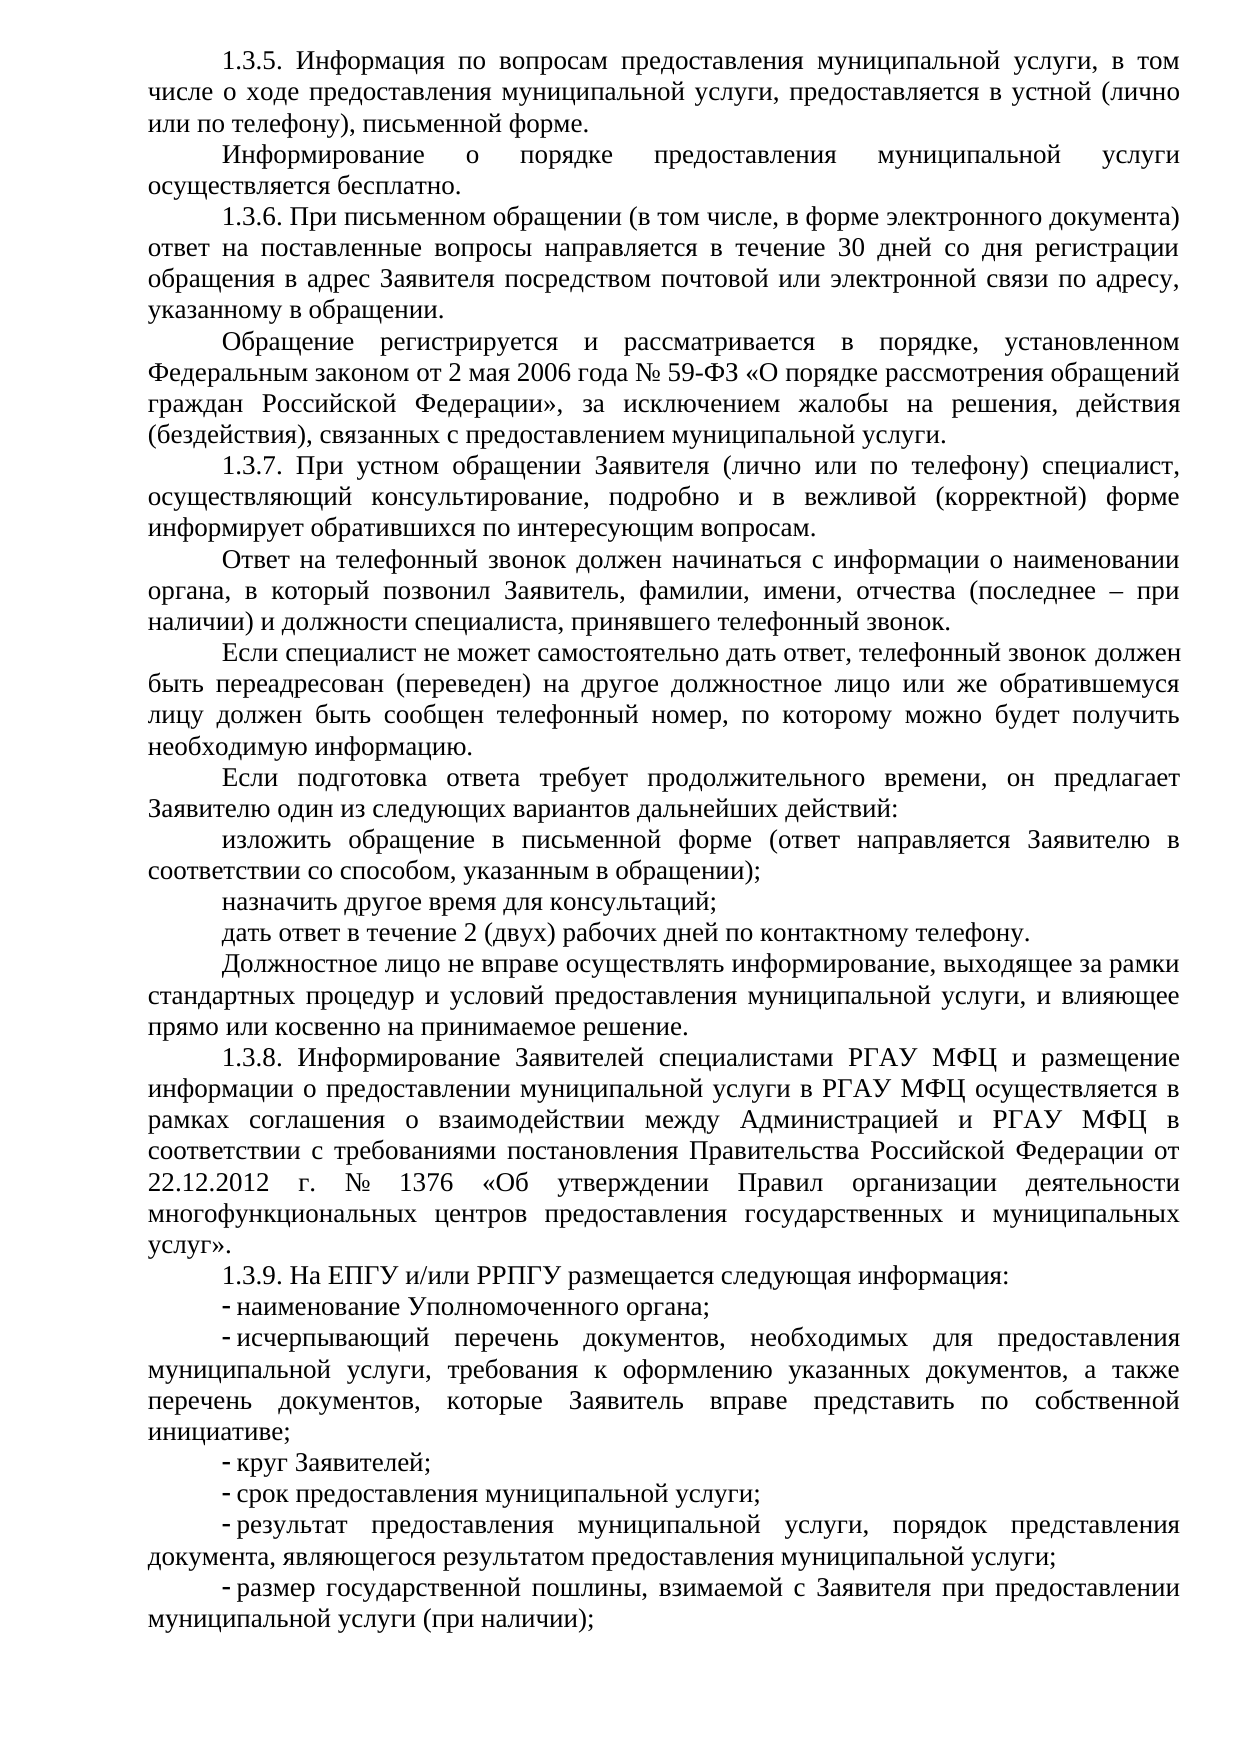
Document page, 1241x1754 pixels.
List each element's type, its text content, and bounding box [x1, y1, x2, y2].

text 1.3.7. При устном обращении Заявителя (лично или по телефону) специалист, осуществляющий консультирование, подробно и в вежливой (корректной) форме информирует обратившихся по интересующим вопросам. [148, 449, 1181, 543]
text 1.3.9. На ЕПГУ и/или РРПГУ размещается следующая информация: [148, 1259, 1181, 1290]
text 1.3.6. При письменном обращении (в том числе, в форме электронного документа) ответ на поставленные вопросы направляется в течение 30 дней со дня регистрации обращения в адрес Заявителя посредством почтовой или электронной связи по адресу, указанному в обращении. [148, 200, 1181, 325]
list результат предоставления муниципальной услуги, порядок представления документа, являющегося результатом предоставления муниципальной услуги; [148, 1509, 1181, 1571]
text назначить другое время для консультаций; [148, 885, 1181, 916]
text 1.3.5. Информация по вопросам предоставления муниципальной услуги, в том числе о ходе предоставления муниципальной услуги, предоставляется в устной (лично или по телефону), письменной форме. [148, 44, 1181, 138]
text Если специалист не может самостоятельно дать ответ, телефонный звонок должен быть переадресован (переведен) на другое должностное лицо или же обратившемуся лицу должен быть сообщен телефонный номер, по которому можно будет получить необходимую информацию. [148, 636, 1181, 761]
list круг Заявителей; [148, 1446, 1181, 1477]
text Ответ на телефонный звонок должен начинаться с информации о наименовании органа, в который позвонил Заявитель, фамилии, имени, отчества (последнее – при наличии) и должности специалиста, принявшего телефонный звонок. [148, 543, 1181, 636]
list размер государственной пошлины, взимаемой с Заявителя при предоставлении муниципальной услуги (при наличии); [148, 1571, 1181, 1633]
list исчерпывающий перечень документов, необходимых для предоставления муниципальной услуги, требования к оформлению указанных документов, а также перечень документов, которые Заявитель вправе представить по собственной инициативе; [148, 1321, 1181, 1446]
text Информирование о порядке предоставления муниципальной услуги осуществляется бесплатно. [148, 138, 1181, 200]
text изложить обращение в письменной форме (ответ направляется Заявителю в соответствии со способом, указанным в обращении); [148, 823, 1181, 885]
text 1.3.8. Информирование Заявителей специалистами РГАУ МФЦ и размещение информации о предоставлении муниципальной услуги в РГАУ МФЦ осуществляется в рамках соглашения о взаимодействии между Администрацией и РГАУ МФЦ в соответствии с требованиями постановления Правительства Российской Федерации от 22.12.2012 г. № 1376 «Об утверждении Правил организации деятельности многофункциональных центров предоставления государственных и муниципальных услуг». [148, 1041, 1181, 1259]
text дать ответ в течение 2 (двух) рабочих дней по контактному телефону. [148, 916, 1181, 948]
text Обращение регистрируется и рассматривается в порядке, установленном Федеральным законом от 2 мая 2006 года № 59-ФЗ «О порядке рассмотрения обращений граждан Российской Федерации», за исключением жалобы на решения, действия (бездействия), связанных с предоставлением муниципальной услуги. [148, 325, 1181, 449]
text Если подготовка ответа требует продолжительного времени, он предлагает Заявителю один из следующих вариантов дальнейших действий: [148, 761, 1181, 823]
text Должностное лицо не вправе осуществлять информирование, выходящее за рамки стандартных процедур и условий предоставления муниципальной услуги, и влияющее прямо или косвенно на принимаемое решение. [148, 948, 1181, 1041]
list наименование Уполномоченного органа; [148, 1290, 1181, 1321]
list срок предоставления муниципальной услуги; [148, 1477, 1181, 1509]
